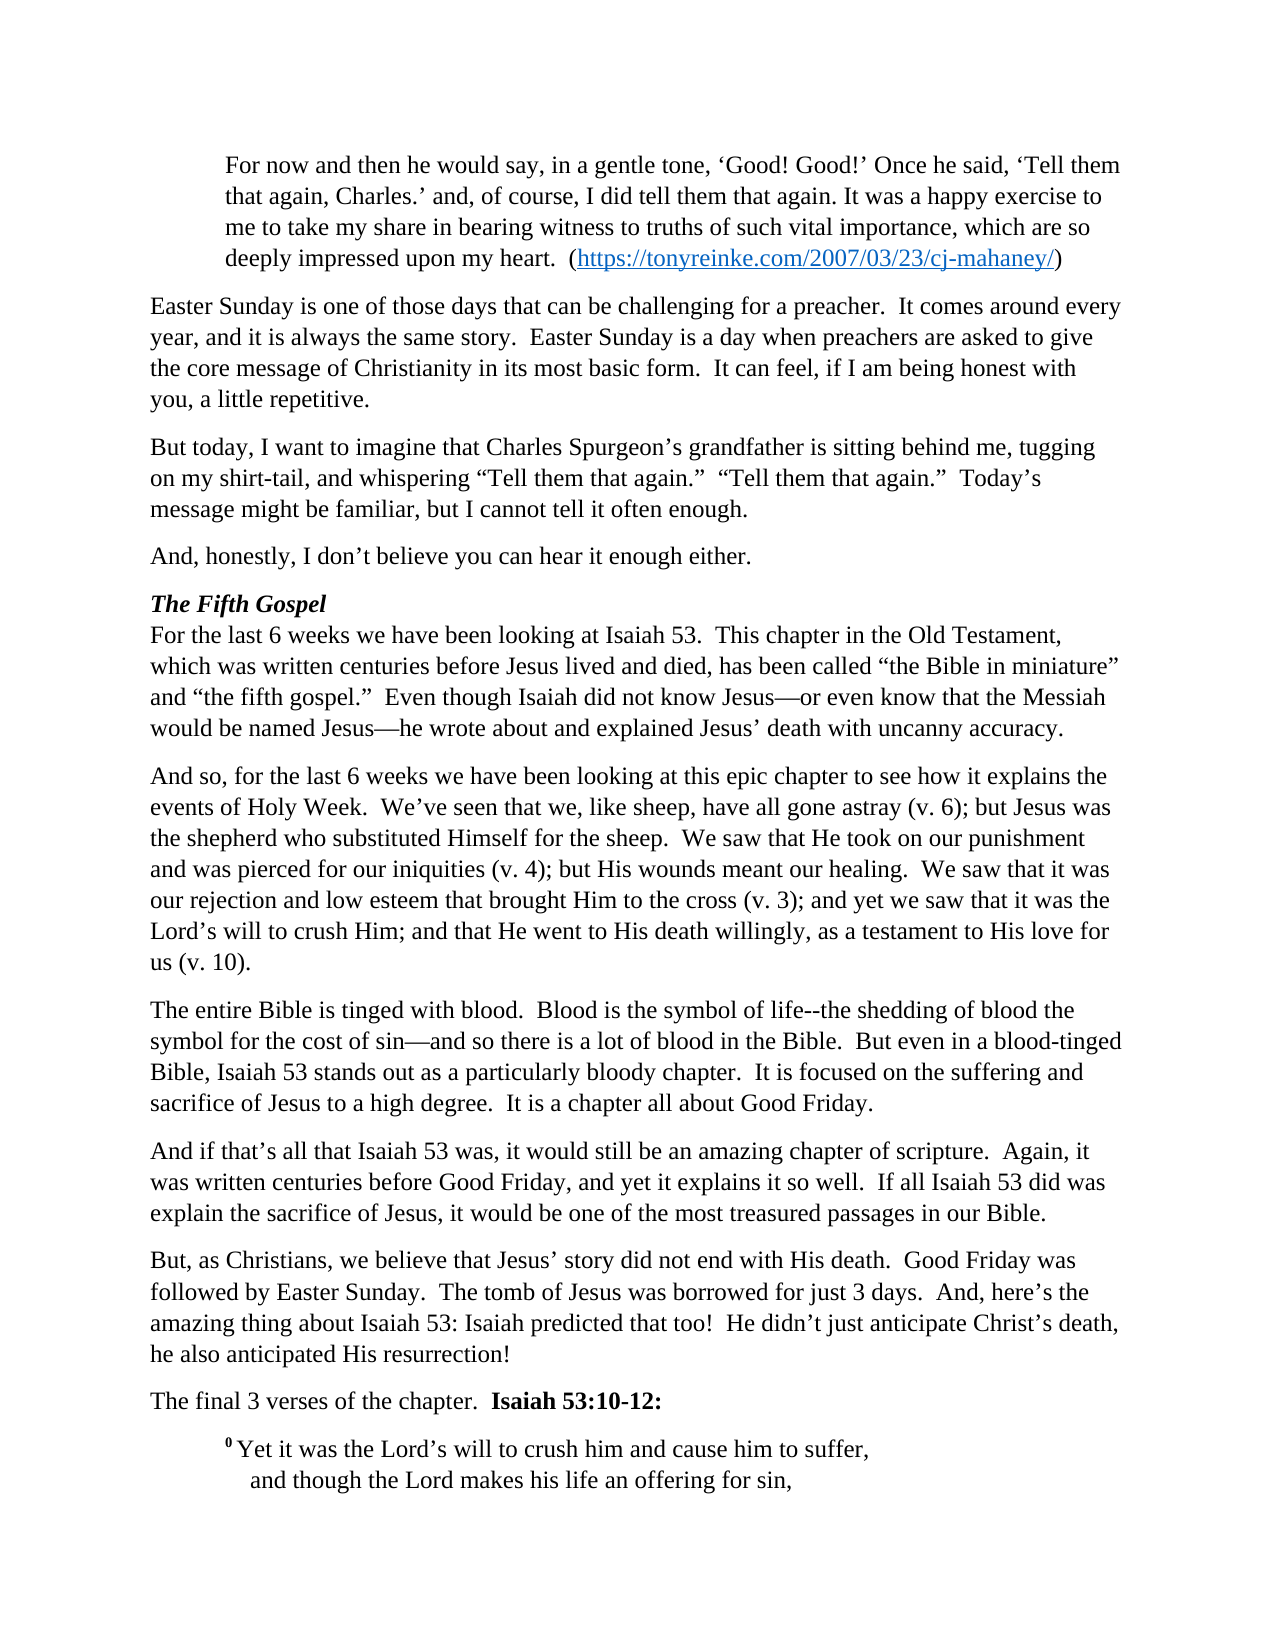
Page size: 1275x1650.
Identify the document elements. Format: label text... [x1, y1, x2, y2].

text The entire Bible is tinged with blood. Blood is the symbol of life--the shedding of blood the symbol for the cost of sin—and so there is a lot of blood in the Bible. But even in a blood-tinged Bible, Isaiah 53 stands out as a particularly bloody chapter. It is focused on the suffering and sacrifice of Jesus to a high degree. It is a chapter all about Good Friday. [150, 995, 1125, 1117]
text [225, 1434, 1125, 1494]
text And if that’s all that Isaiah 53 was, it would still be an amazing chapter of scripture. Again, it was written centuries before Good Friday, and yet it explains it so well. If all Isaiah 53 did was explain the sacrifice of Jesus, it would be one of the most treasured passages in our Bible. [150, 1136, 1125, 1227]
text The final 3 verses of the chapter. Isaiah 53:10-12: [150, 1386, 1125, 1415]
text But today, I want to imagine that Charles Spurgeon’s grandfather is sitting behind me, tugging on my shirt-tail, and whispering “Tell them that again.” “Tell them that again.” Today’s message might be familiar, but I cannot tell it often enough. [150, 432, 1125, 522]
text And so, for the last 6 weeks we have been looking at this epic chapter to see how it explains the events of Holy Week. We’ve seen that we, like sheep, have all gone astray (v. 6); but Jesus was the shepherd who substituted Himself for the sheep. We saw that He took on our punishment and was pierced for our iniquities (v. 4); but His wounds meant our healing. We saw that it was our rejection and low esteem that brought Him to the cross (v. 3); and yet we saw that it was the Lord’s will to crush Him; and that He went to His death willingly, as a testament to His love for us (v. 10). [150, 761, 1125, 976]
text And, honestly, I don’t believe you can hear it enough either. [150, 541, 1125, 570]
text For now and then he would say, in a gentle tone, ‘Good! Good!’ Once he said, ‘Tell them that again, Charles.’ and, of course, I did tell them that again. It was a happy exercise to me to take my share in bearing witness to truths of such vital importance, which are so deeply impressed upon my heart. (https://tonyreinke.com/2007/03/23/cj-mahaney/) [225, 150, 1125, 272]
text The Fifth Gospel For the last 6 weeks we have been looking at Isaiah 53. This chapter in the Old Testament, which was written centuries before Jesus lived and died, has been called “the Bible in miniature” and “the fifth gospel.” Even though Isaiah did not know Jesus—or even know that the Messiah would be named Jesus—he wrote about and explained Jesus’ death with uncanny accuracy. [150, 589, 1125, 742]
text But, as Christians, we believe that Jesus’ story did not end with His death. Good Friday was followed by Easter Sunday. The tomb of Jesus was borrowed for just 3 days. And, here’s the amazing thing about Isaiah 53: Isaiah predicted that too! He didn’t just anticipate Christ’s death, he also anticipated His resurrection! [150, 1246, 1125, 1367]
text Easter Sunday is one of those days that can be challenging for a preacher. It comes around every year, and it is always the same story. Easter Sunday is a day when preachers are asked to give the core message of Christianity in its most basic form. It can feel, if I am being honest with you, a little repetitive. [150, 291, 1125, 413]
